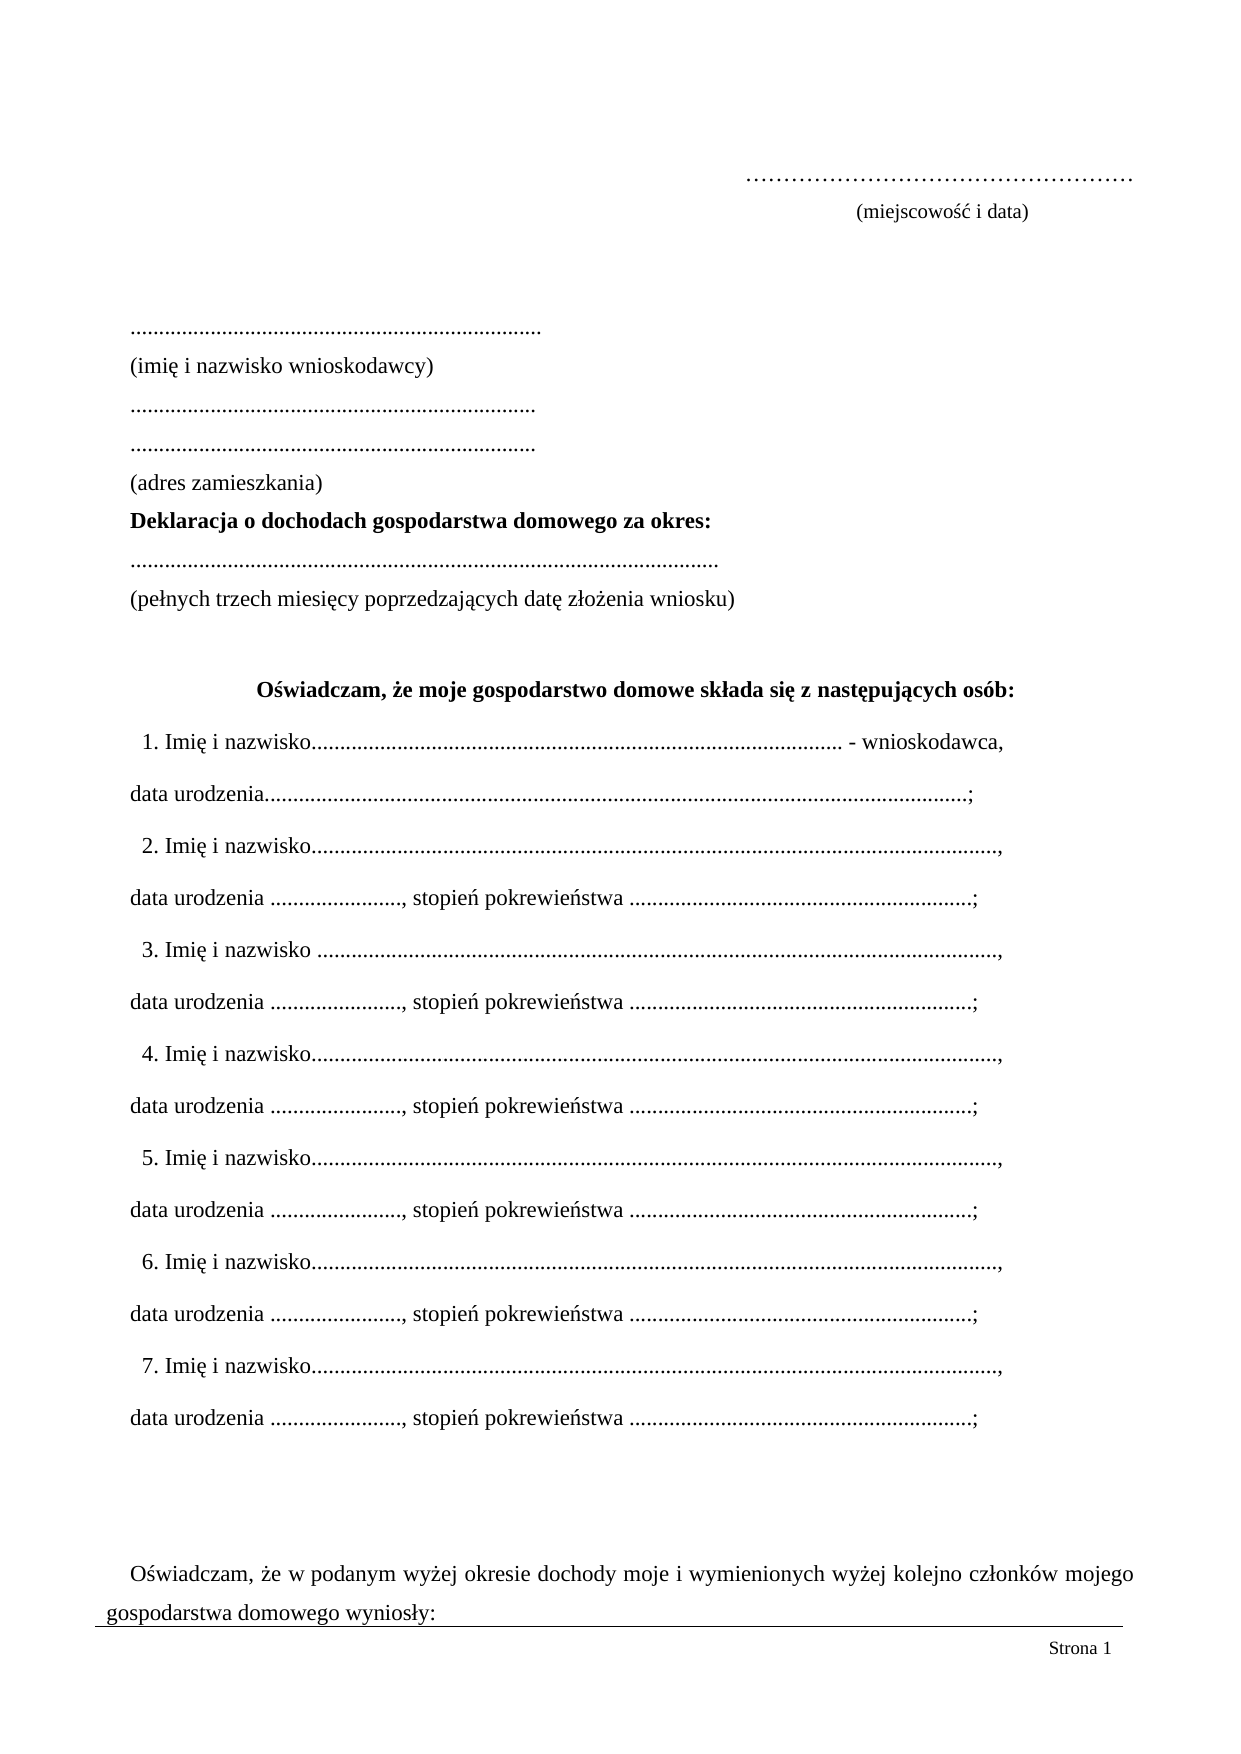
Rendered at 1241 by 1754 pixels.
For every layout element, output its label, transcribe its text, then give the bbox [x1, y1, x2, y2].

text 7. Imię i nazwisko........................................................................................................................, [106, 1352, 1134, 1378]
text Oświadczam, że w podanym wyżej okresie dochody moje i wymienionych wyżej kolejno członków mojego gospodarstwa domowego wyniosły: [106, 1560, 1134, 1626]
text data urodzenia...........................................................................................................................; [106, 780, 1134, 806]
text ....................................................................... [106, 430, 1134, 456]
text data urodzenia ......................., stopień pokrewieństwa ............................................................; [106, 988, 1134, 1014]
text …………………………………………… [106, 160, 1134, 186]
text (pełnych trzech miesięcy poprzedzających datę złożenia wniosku) [106, 585, 1134, 612]
text Deklaracja o dochodach gospodarstwa domowego za okres: [106, 507, 1134, 534]
text ....................................................................... [106, 391, 1134, 417]
text data urodzenia ......................., stopień pokrewieństwa ............................................................; [106, 884, 1134, 910]
text data urodzenia ......................., stopień pokrewieństwa ............................................................; [106, 1300, 1134, 1326]
text 4. Imię i nazwisko........................................................................................................................, [106, 1040, 1134, 1066]
text data urodzenia ......................., stopień pokrewieństwa ............................................................; [106, 1196, 1134, 1222]
text ....................................................................................................... [106, 546, 1134, 573]
text (miejscowość i data) [106, 199, 1134, 223]
text (adres zamieszkania) [106, 469, 1134, 495]
text Oświadczam, że moje gospodarstwo domowe składa się z następujących osób: [106, 676, 1134, 702]
text 1. Imię i nazwisko............................................................................................. - wnioskodawca, [106, 728, 1134, 754]
text 3. Imię i nazwisko ......................................................................................................................., [106, 936, 1134, 962]
text 5. Imię i nazwisko........................................................................................................................, [106, 1144, 1134, 1170]
text (imię i nazwisko wnioskodawcy) [106, 352, 1134, 378]
text data urodzenia ......................., stopień pokrewieństwa ............................................................; [106, 1092, 1134, 1118]
text 6. Imię i nazwisko........................................................................................................................, [106, 1248, 1134, 1274]
text data urodzenia ......................., stopień pokrewieństwa ............................................................; [106, 1404, 1134, 1430]
text ........................................................................ [106, 313, 1134, 339]
text 2. Imię i nazwisko........................................................................................................................, [106, 832, 1134, 858]
